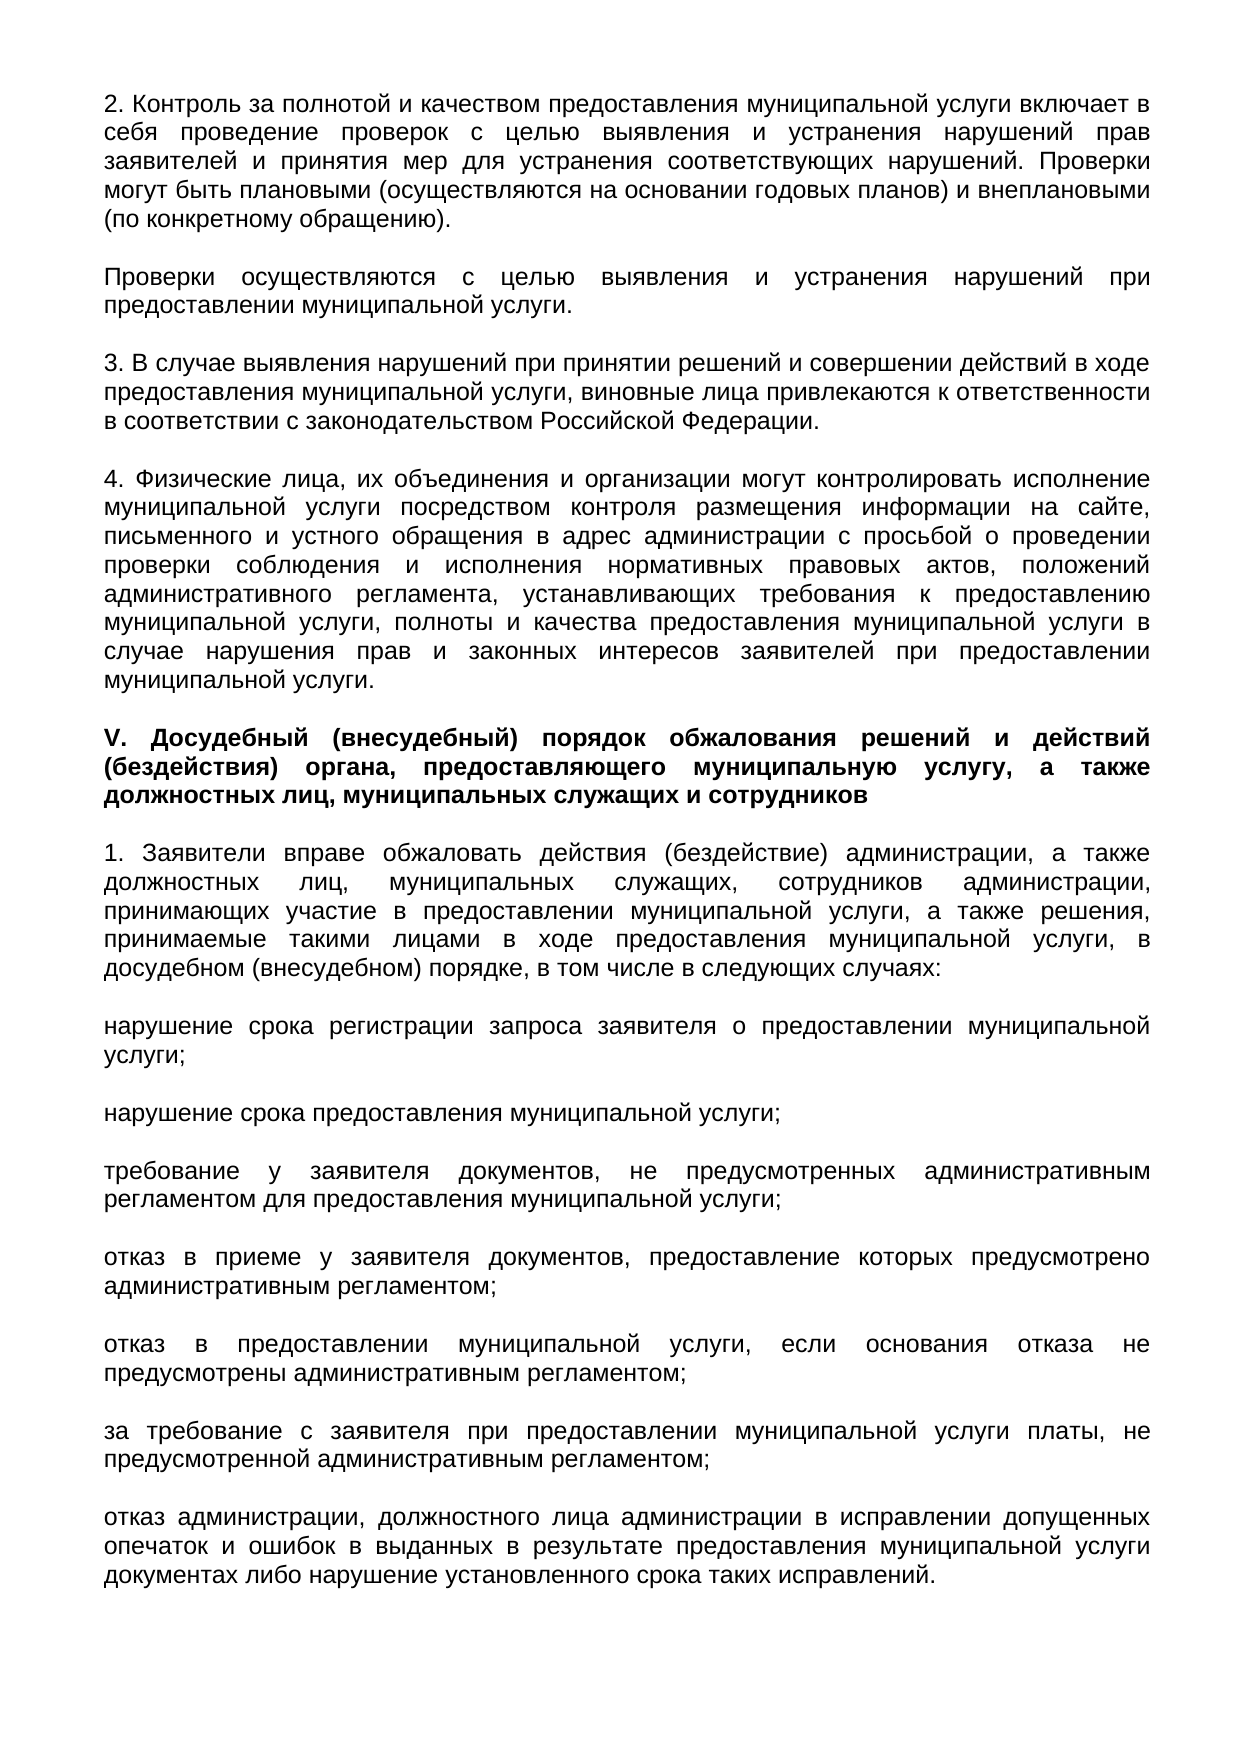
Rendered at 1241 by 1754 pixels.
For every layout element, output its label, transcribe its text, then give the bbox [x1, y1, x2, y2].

text отказ администрации, должностного лица администрации в исправлении допущенных опечаток и ошибок в выданных в результате предоставления муниципальной услуги документах либо нарушение установленного срока таких исправлений. [103, 1502, 1152, 1589]
text 4. Физические лица, их объединения и организации могут контролировать исполнение муниципальной услуги посредством контроля размещения информации на сайте, письменного и устного обращения в адрес администрации с просьбой о проведении проверки соблюдения и исполнения нормативных правовых актов, положений административного регламента, устанавливающих требования к предоставлению муниципальной услуги, полноты и качества предоставления муниципальной услуги в случае нарушения прав и законных интересов заявителей при предоставлении муниципальной услуги. [103, 464, 1152, 694]
text 1. Заявители вправе обжаловать действия (бездействие) администрации, а также должностных лиц, муниципальных служащих, сотрудников администрации, принимающих участие в предоставлении муниципальной услуги, а также решения, принимаемые такими лицами в ходе предоставления муниципальной услуги, в досудебном (внесудебном) порядке, в том числе в следующих случаях: [103, 838, 1152, 982]
text 2. Контроль за полнотой и качеством предоставления муниципальной услуги включает в себя проведение проверок с целью выявления и устранения нарушений прав заявителей и принятия мер для устранения соответствующих нарушений. Проверки могут быть плановыми (осуществляются на основании годовых планов) и внеплановыми (по конкретному обращению). [103, 89, 1152, 232]
text нарушение срока регистрации запроса заявителя о предоставлении муниципальной услуги; [103, 1011, 1152, 1069]
text отказ в приеме у заявителя документов, предоставление которых предусмотрено административным регламентом; [103, 1242, 1152, 1300]
text 3. В случае выявления нарушений при принятии решений и совершении действий в ходе предоставления муниципальной услуги, виновные лица привлекаются к ответственности в соответствии с законодательством Российской Федерации. [103, 348, 1152, 434]
text требование у заявителя документов, не предусмотренных административным регламентом для предоставления муниципальной услуги; [103, 1156, 1152, 1213]
text V. Досудебный (внесудебный) порядок обжалования решений и действий (бездействия) органа, предоставляющего муниципальную услугу, а также должностных лиц, муниципальных служащих и сотрудников [103, 723, 1152, 809]
text отказ в предоставлении муниципальной услуги, если основания отказа не предусмотрены административным регламентом; [103, 1329, 1152, 1387]
text нарушение срока предоставления муниципальной услуги; [103, 1098, 1152, 1127]
text Проверки осуществляются с целью выявления и устранения нарушений при предоставлении муниципальной услуги. [103, 262, 1152, 319]
text за требование с заявителя при предоставлении муниципальной услуги платы, не предусмотренной административным регламентом; [103, 1416, 1152, 1473]
